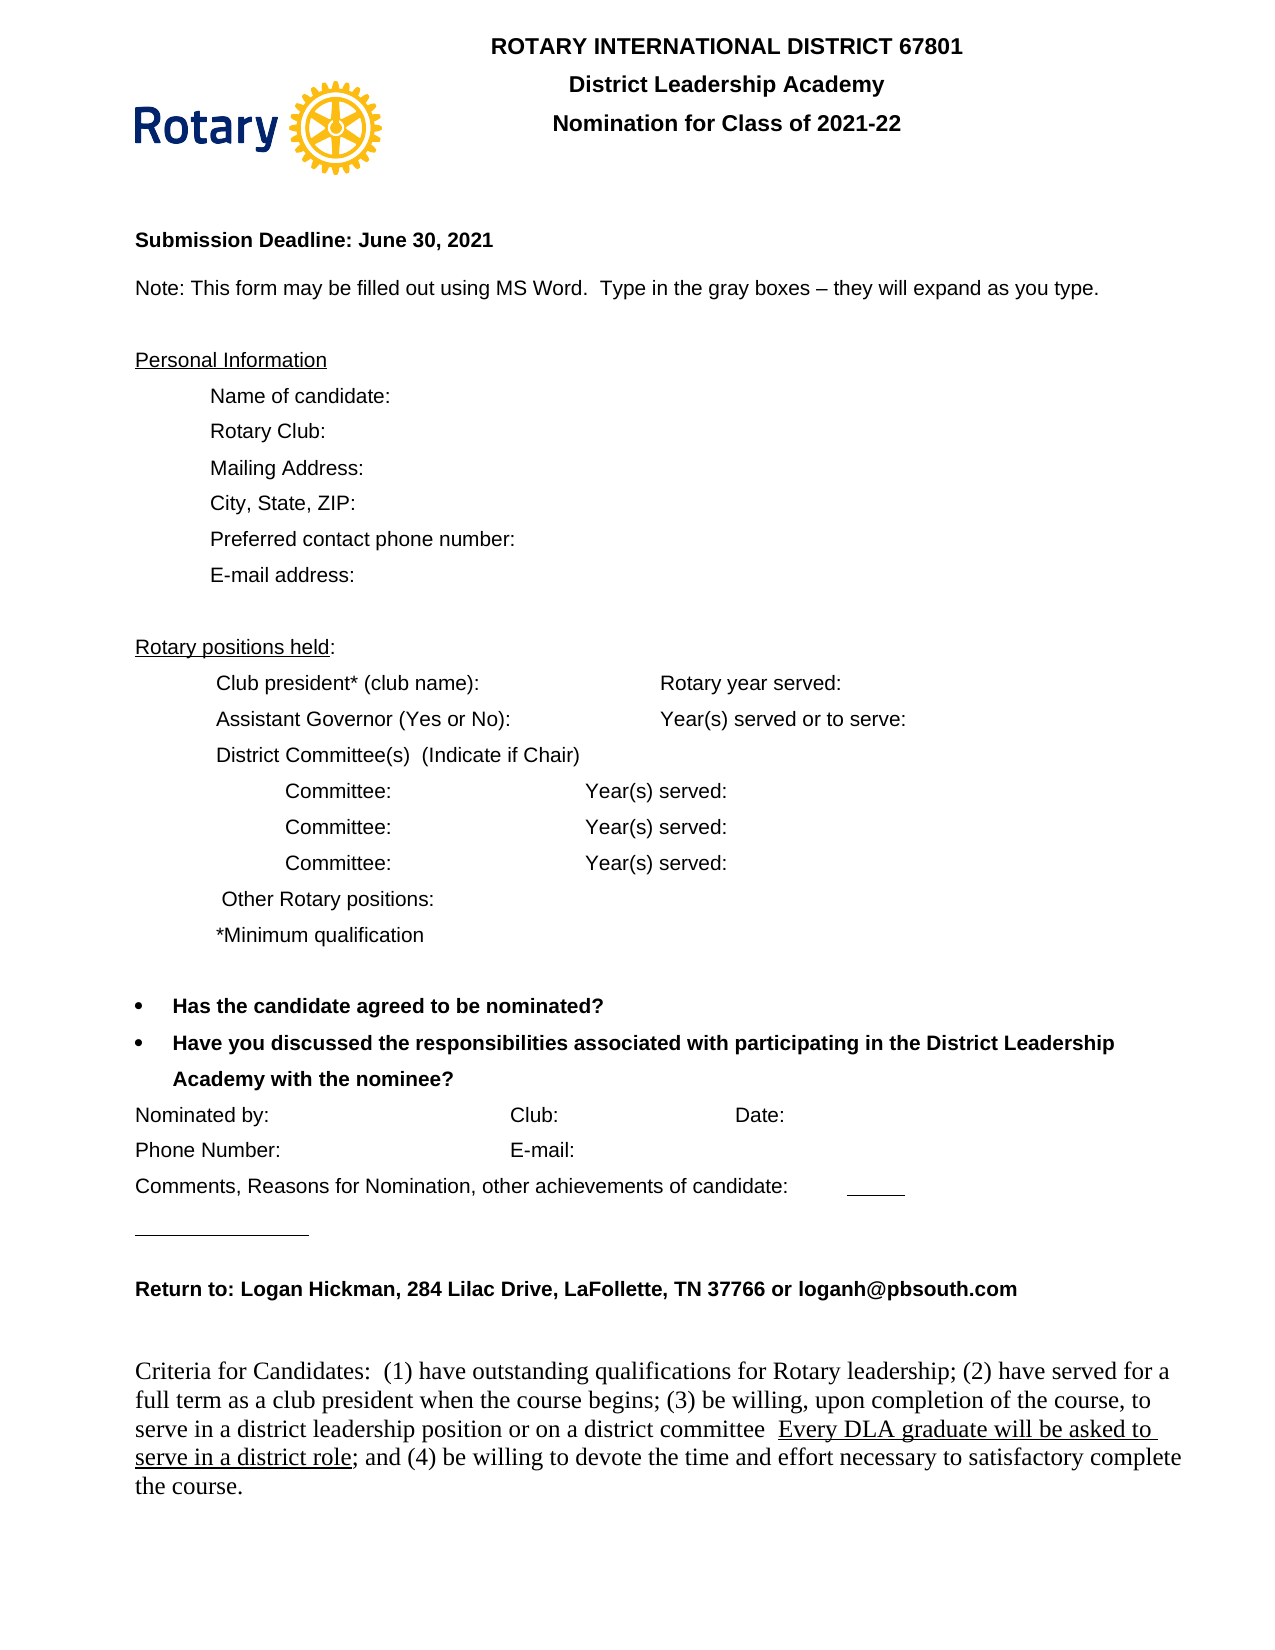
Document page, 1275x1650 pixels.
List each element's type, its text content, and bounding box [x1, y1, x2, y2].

text Other Rotary positions: [210, 887, 1185, 911]
text Preferred contact phone number: [210, 527, 1185, 551]
text District Committee(s) (Indicate if Chair) [210, 743, 1185, 767]
text *Minimum qualification [210, 922, 1185, 946]
text City, State, ZIP: [210, 491, 1185, 515]
text Personal Information [135, 347, 1185, 371]
list Have you discussed the responsibilities associated with participating in the with the nominee? [135, 1030, 1185, 1090]
text Nominated by: Club: Date: [135, 1102, 1185, 1126]
text Mailing Address: [210, 455, 1185, 479]
text Note: This form may be filled out using MS Word. Type in the gray boxes – they will expand as you type. [135, 276, 1185, 299]
text Return to: Logan Hickman, 284 Lilac Drive, LaFollette, TN 37766 or loganh@pbsouth.com [135, 1277, 1185, 1301]
list Submission Deadline: June 30, 2021 [135, 228, 1185, 252]
text Name of candidate: [210, 383, 1185, 407]
picture [135, 81, 382, 175]
text Assistant Governor (Yes or No): Year(s) served or to serve: [210, 707, 1185, 731]
text Club president* (club name): Rotary year served: [210, 671, 1185, 695]
text E-mail address: [210, 563, 1185, 587]
text Comments, Reasons for Nomination, other achievements of candidate: [135, 1174, 1185, 1198]
text Committee: Year(s) served: [210, 815, 1185, 839]
text Committee: Year(s) served: [210, 851, 1185, 874]
text Committee: Year(s) served: [210, 779, 1185, 803]
text Phone Number: E-mail: [135, 1138, 1185, 1162]
text Rotary Club: [210, 419, 1185, 443]
list Has the candidate agreed to be nominated? [135, 994, 1185, 1018]
text Rotary positions held: [135, 635, 1185, 659]
